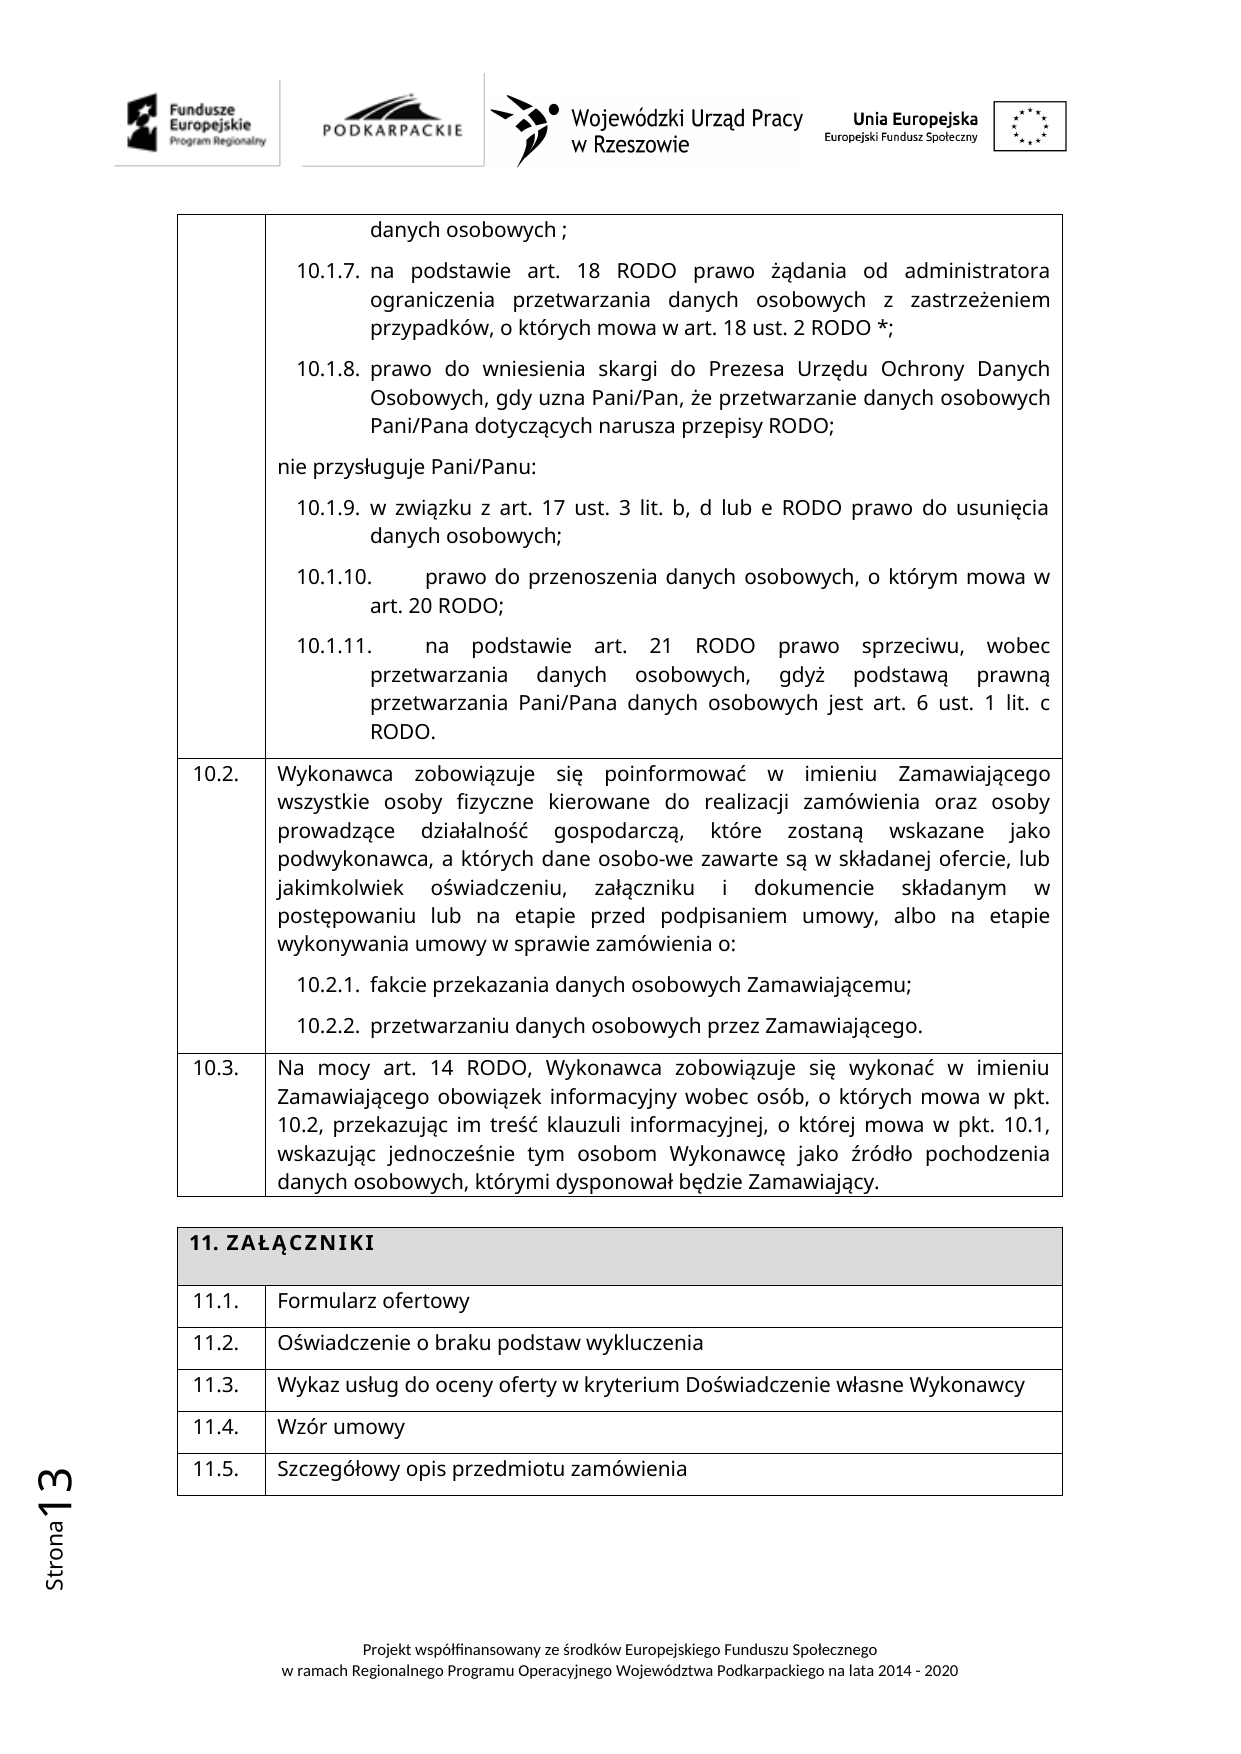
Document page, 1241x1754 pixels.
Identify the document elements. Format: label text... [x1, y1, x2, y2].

table_cell [178, 1412, 265, 1453]
table_cell Formularz ofertowy [266, 1286, 1062, 1327]
picture [490, 95, 803, 168]
picture [114, 80, 282, 168]
table_cell Wzór umowy [266, 1412, 1062, 1453]
table_cell Wykonawca zobowiązuje się poinformować w imieniu Zamawiającego wszystkie osoby fizyczne kierowane do realizacji zamówienia oraz osoby prowadzące działalność gospodarczą, które zostaną wskazane jako podwykonawca, a których dane osobo-we zawarte są w składanej ofercie, lub jakimkolwiek oświadczeniu, załączniku i dokumencie składanym w postępowaniu lub na etapie przed podpisaniem umowy, albo na etapie wykonywania umowy w sprawie zamówienia o: fakcie przekazania danych osobowych Zamawiającemu; przetwarzaniu danych osobowych przez Zamawiającego. [266, 759, 1062, 1052]
picture [302, 73, 486, 168]
table_cell [178, 1370, 265, 1411]
picture [808, 84, 1082, 168]
table_cell [178, 215, 265, 758]
table_header ZAŁĄCZNIKI [178, 1228, 1062, 1285]
table_cell [178, 1328, 265, 1369]
table_cell [178, 759, 265, 1052]
table_cell Na mocy art. 14 RODO, Wykonawca zobowiązuje się wykonać w imieniu Zamawiającego obowiązek informacyjny wobec osób, o których mowa w pkt. 10.2, przekazując im treść klauzuli informacyjnej, o której mowa w pkt. 10.1, wskazując jednocześnie tym osobom Wykonawcę jako źródło pochodzenia danych osobowych, którymi dysponował będzie Zamawiający. [266, 1054, 1062, 1196]
table_cell Szczegółowy opis przedmiotu zamówienia [266, 1454, 1062, 1495]
table_cell [178, 1286, 265, 1327]
table_cell Wykaz usług do oceny oferty w kryterium Doświadczenie własne Wykonawcy [266, 1370, 1062, 1411]
table_cell [178, 1454, 265, 1495]
table_cell [178, 1054, 265, 1196]
table_cell Oświadczenie o braku podstaw wykluczenia [266, 1328, 1062, 1369]
